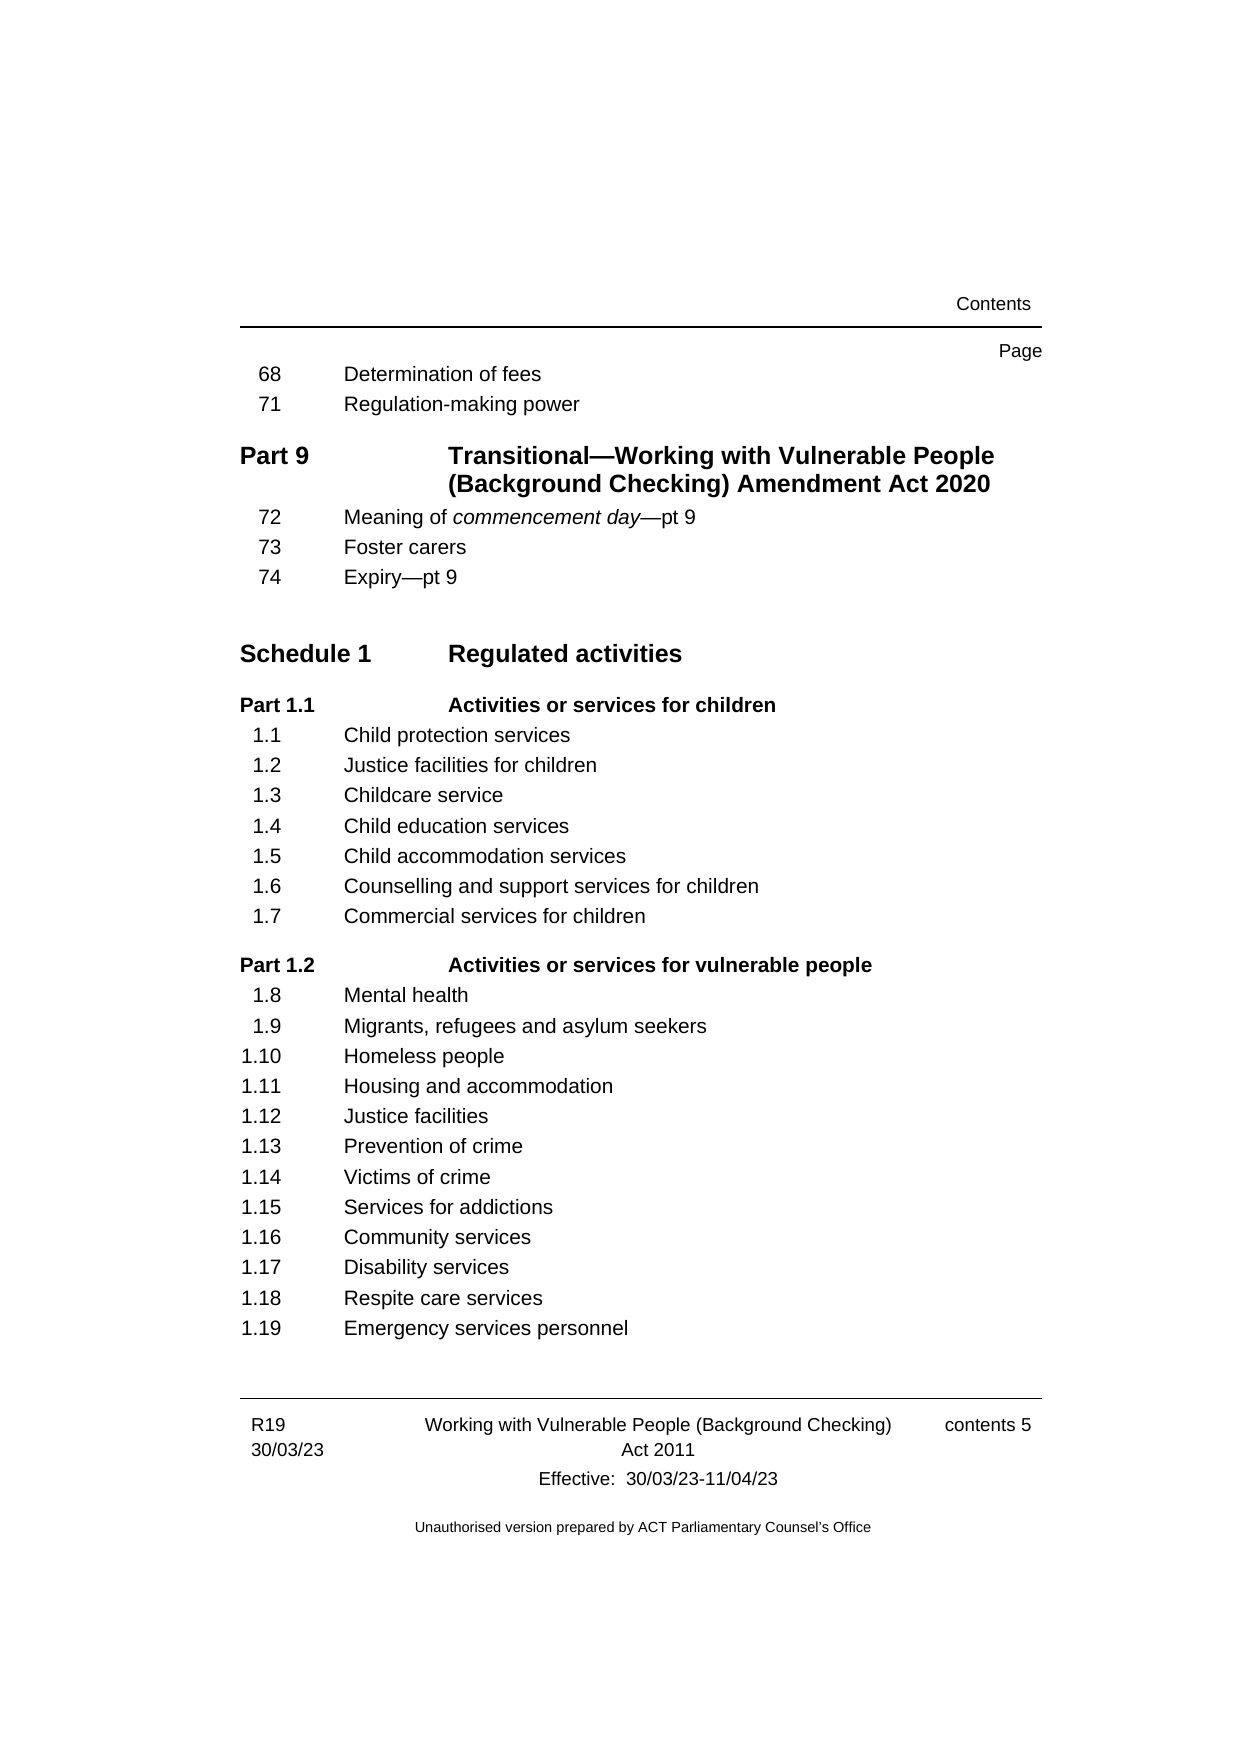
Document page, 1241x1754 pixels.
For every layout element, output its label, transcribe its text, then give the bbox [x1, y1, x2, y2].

text 74 Expiry—pt 9 77 [239, 565, 996, 589]
text 1.14 Victims of crime 85 [239, 1164, 996, 1188]
text 1.19 Emergency services personnel 88 [239, 1316, 996, 1339]
text 1.4 Child education services 80 [239, 813, 996, 837]
text 1.2 Justice facilities for children 79 [239, 753, 996, 777]
text Part 1.1 Activities or services for children 78 [239, 693, 996, 717]
text 1.9 Migrants, refugees and asylum seekers 83 [239, 1013, 996, 1037]
text 1.15 Services for addictions 86 [239, 1195, 996, 1219]
text 1.16 Community services 86 [239, 1225, 996, 1249]
text 73 Foster carers 76 [239, 535, 996, 559]
text 1.7 Commercial services for children 82 [239, 904, 996, 928]
text 68 Determination of fees 74 [239, 362, 996, 386]
text 1.5 Child accommodation services 81 [239, 844, 996, 868]
text 1.13 Prevention of crime 85 [239, 1134, 996, 1158]
text 1.3 Childcare service 80 [239, 783, 996, 807]
text 1.18 Respite care services 88 [239, 1285, 996, 1309]
text Schedule 1 Regulated activities 78 [239, 639, 996, 668]
text 71 Regulation-making power 75 [239, 392, 996, 416]
text Part 9 Transitional—Working with Vulnerable People (Background Checking) Amendment Act 2020 76 [239, 441, 996, 498]
text 1.11 Housing and accommodation 84 [239, 1074, 996, 1098]
text Part 1.2 Activities or services for vulnerable people 83 [239, 953, 996, 977]
text 72 Meaning of commencement day—pt 9 76 [239, 504, 996, 528]
text 1.1 Child protection services 78 [239, 723, 996, 747]
text 1.6 Counselling and support services for children 81 [239, 874, 996, 898]
text 1.10 Homeless people 84 [239, 1044, 996, 1068]
text 1.17 Disability services 87 [239, 1255, 996, 1279]
text 1.12 Justice facilities 84 [239, 1104, 996, 1128]
text 1.8 Mental health 83 [239, 983, 996, 1007]
